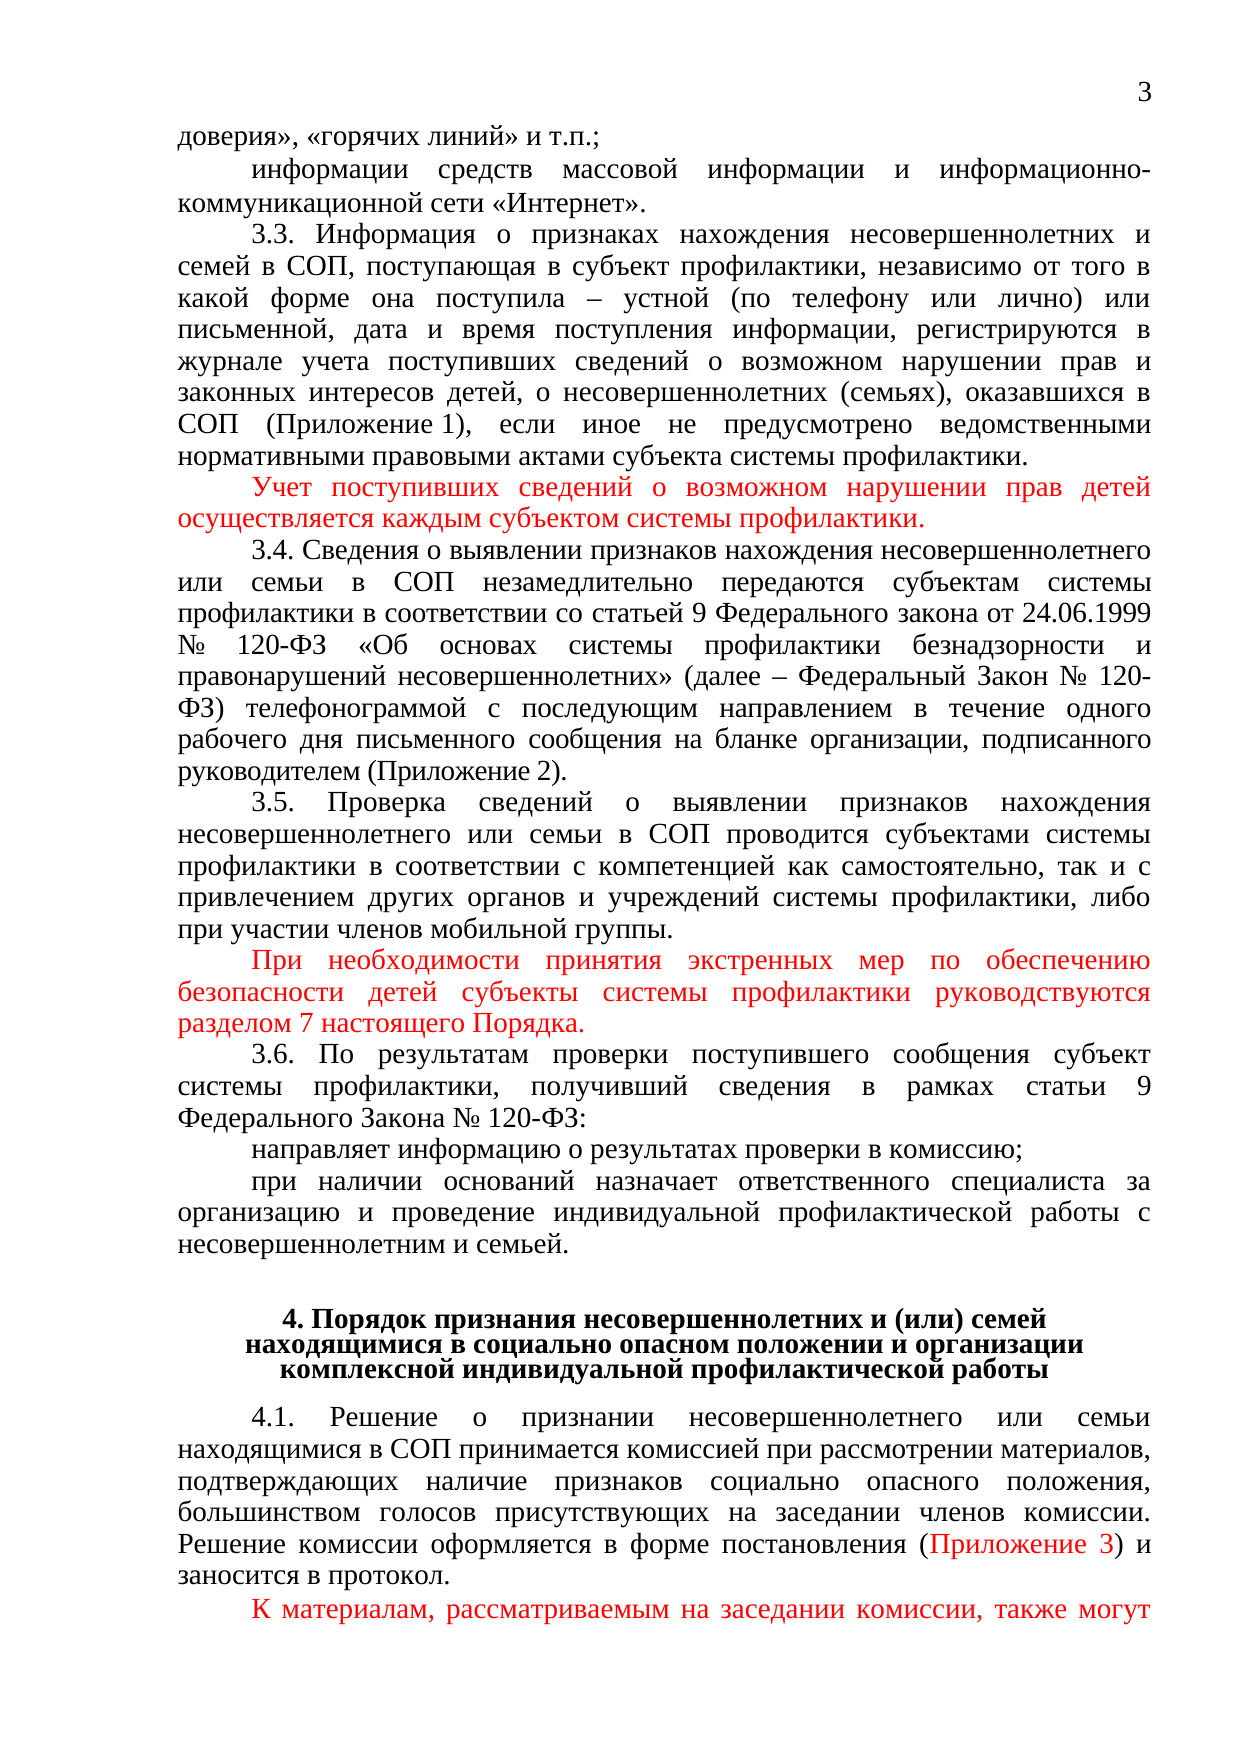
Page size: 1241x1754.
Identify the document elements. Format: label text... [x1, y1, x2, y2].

text 3.5. Проверка сведений о выявлении признаков нахождения несовершеннолетнего или семьи в СОП проводится субъектами системы профилактики в соответствии с компетенцией как самостоятельно, так и с привлечением других органов и учреждений системы профилактики, либо при участии членов мобильной группы. [177, 787, 1152, 944]
text 4.1. Решение о признании несовершеннолетнего или семьи находящимися в СОП принимается комиссией при рассмотрении материалов, подтверждающих наличие признаков социально опасного положения, большинством голосов присутствующих на заседании членов комиссии. Решение комиссии оформляется в форме постановления (Приложение 3) и заносится в протокол. [177, 1402, 1152, 1591]
text информации средств массовой информации и информационно-коммуникационной сети «Интернет». [177, 152, 1152, 219]
text 3.4. Сведения о выявлении признаков нахождения несовершеннолетнего или семьи в СОП незамедлительно передаются субъектам системы профилактики в соответствии со статьей 9 Федерального закона от 24.06.1999 № 120-ФЗ «Об основах системы профилактики безнадзорности и правонарушений несовершеннолетних» (далее – Федеральный Закон № 120-ФЗ) телефонограммой с последующим направлением в течение одного рабочего дня письменного сообщения на бланке организации, подписанного руководителем (Приложение 2). [177, 534, 1152, 787]
text 3.3. Информация о признаках нахождения несовершеннолетних и семей в СОП, поступающая в субъект профилактики, независимо от того в какой форме она поступила – устной (по телефону или лично) или письменной, дата и время поступления информации, регистрируются в журнале учета поступивших сведений о возможном нарушении прав и законных интересов детей, о несовершеннолетних (семьях), оказавшихся в СОП (Приложение 1), если иное не предусмотрено ведомственными нормативными правовыми актами субъекта системы профилактики. [177, 219, 1152, 471]
text при наличии оснований назначает ответственного специалиста за организацию и проведение индивидуальной профилактической работы с несовершеннолетним и семьей. [177, 1165, 1152, 1259]
text 4. Порядок признания несовершеннолетних и (или) семей [956, 1309, 1152, 1334]
text находящимися в социально опасном положении и организации комплексной индивидуальной профилактической работы [177, 1334, 1152, 1384]
text направляет информацию о результатах проверки в комиссию; [177, 1133, 1152, 1165]
text Учет поступивших сведений о возможном нарушении прав детей осуществляется каждым субъектом системы профилактики. [177, 471, 1152, 534]
text При необходимости принятия экстренных мер по обеспечению безопасности детей субъекты системы профилактики руководствуются разделом 7 настоящего Порядка. [177, 944, 1152, 1039]
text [177, 118, 1152, 152]
text 3.6. По результатам проверки поступившего сообщения субъект системы профилактики, получивший сведения в рамках статьи 9 Федерального Закона № 120-ФЗ: [177, 1039, 1152, 1133]
text 4. Порядок признания несовершеннолетних и (или) семей [177, 1309, 901, 1334]
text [177, 1591, 1152, 1624]
